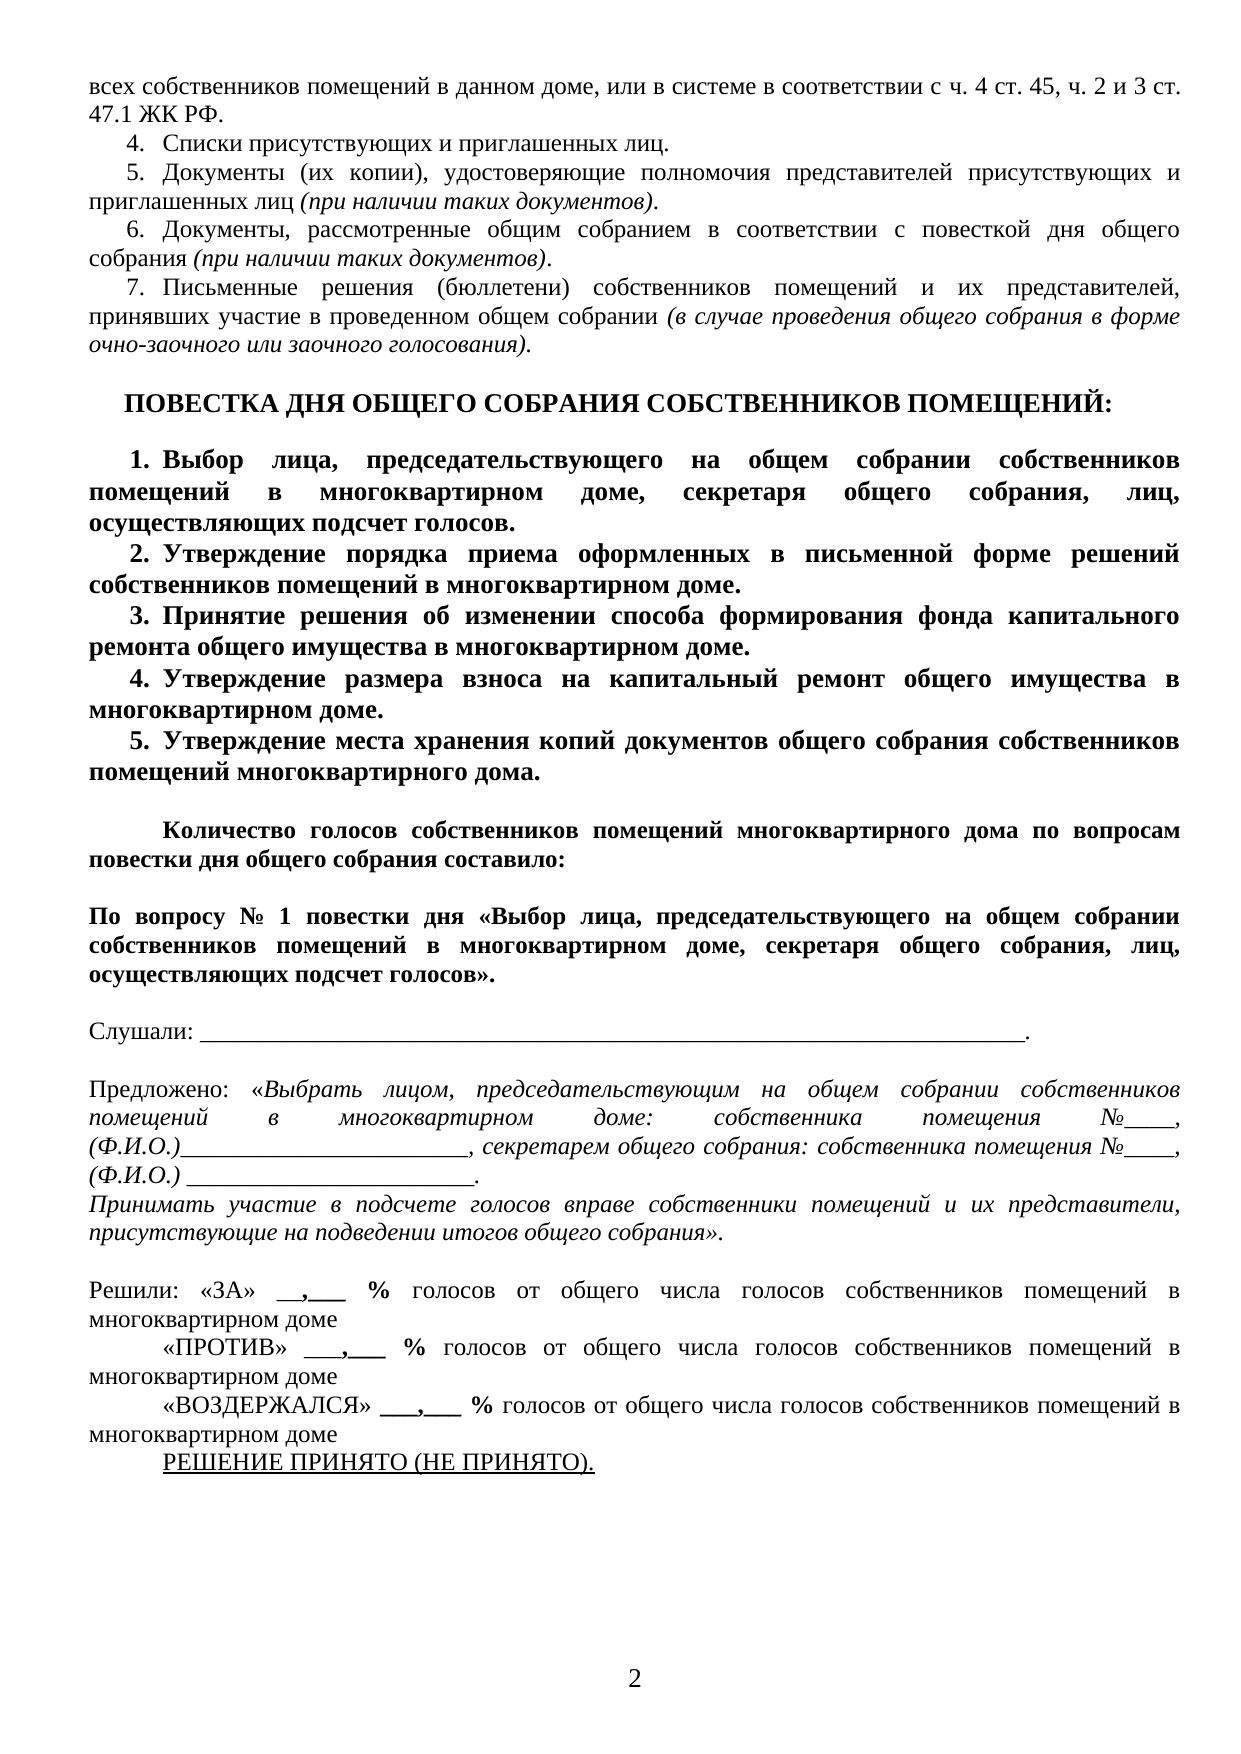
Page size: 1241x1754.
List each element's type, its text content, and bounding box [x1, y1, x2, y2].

text Количество голосов собственников помещений многоквартирного дома по вопросам повестки дня общего собрания составило: [89, 815, 1181, 872]
list Утверждение порядка приема оформленных в письменной форме решений собственников помещений в многоквартирном доме. [89, 537, 1181, 599]
list Списки присутствующих и приглашенных лиц. [89, 128, 1181, 157]
list Утверждение размера взноса на капитальный ремонт общего имущества в многоквартирном доме. [89, 662, 1181, 724]
list Утверждение места хранения копий документов общего собрания собственников помещений многоквартирного дома. [89, 724, 1181, 786]
text «ВОЗДЕРЖАЛСЯ» ___,___ % голосов от общего числа голосов собственников помещений в многоквартирном доме [89, 1390, 1181, 1447]
text ПОВЕСТКА ДНЯ ОБЩЕГО СОБРАНИЯ СОБСТВЕННИКОВ ПОМЕЩЕНИЙ: [15, 387, 1181, 418]
list Принимать участие в подсчете голосов вправе собственники помещений и их представители, присутствующие на подведении итогов общего собрания». [89, 1189, 1181, 1246]
text Решили: «ЗА» __,___ % голосов от общего числа голосов собственников помещений в многоквартирном доме [89, 1275, 1181, 1332]
text РЕШЕНИЕ ПРИНЯТО (НЕ ПРИНЯТО). [89, 1447, 1181, 1476]
text Предложено: «Выбрать лицом, председательствующим на общем собрании собственников помещений в многоквартирном доме: собственника помещения №____, (Ф.И.О.)_______________________, секретарем общего собрания: собственника помещения №____, (Ф.И.О.) _______________________. [89, 1074, 1181, 1189]
list Документы (их копии), удостоверяющие полномочия представителей присутствующих и приглашенных лиц (при наличии таких документов). [89, 157, 1181, 214]
list Письменные решения (бюллетени) собственников помещений и их представителей, принявших участие в проведенном общем собрании (в случае проведения общего собрания в форме очно-заочного или заочного голосования). [89, 272, 1181, 358]
text Слушали: __________________________________________________________________. [89, 1016, 1181, 1045]
list Выбор лица, председательствующего на общем собрании собственников помещений в многоквартирном доме, секретаря общего собрания, лиц, осуществляющих подсчет голосов. [89, 444, 1181, 537]
list Принятие решения об изменении способа формирования фонда капитального ремонта общего имущества в многоквартирном доме. [89, 599, 1181, 662]
text «ПРОТИВ» ___,___ % голосов от общего числа голосов собственников помещений в многоквартирном доме [89, 1332, 1181, 1390]
list Документы, рассмотренные общим собранием в соответствии с повесткой дня общего собрания (при наличии таких документов). [89, 214, 1181, 272]
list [89, 71, 1181, 128]
list По вопросу № 1 повестки дня «Выбор лица, председательствующего на общем собрании собственников помещений в многоквартирном доме, секретаря общего собрания, лиц, осуществляющих подсчет голосов». [89, 901, 1181, 987]
